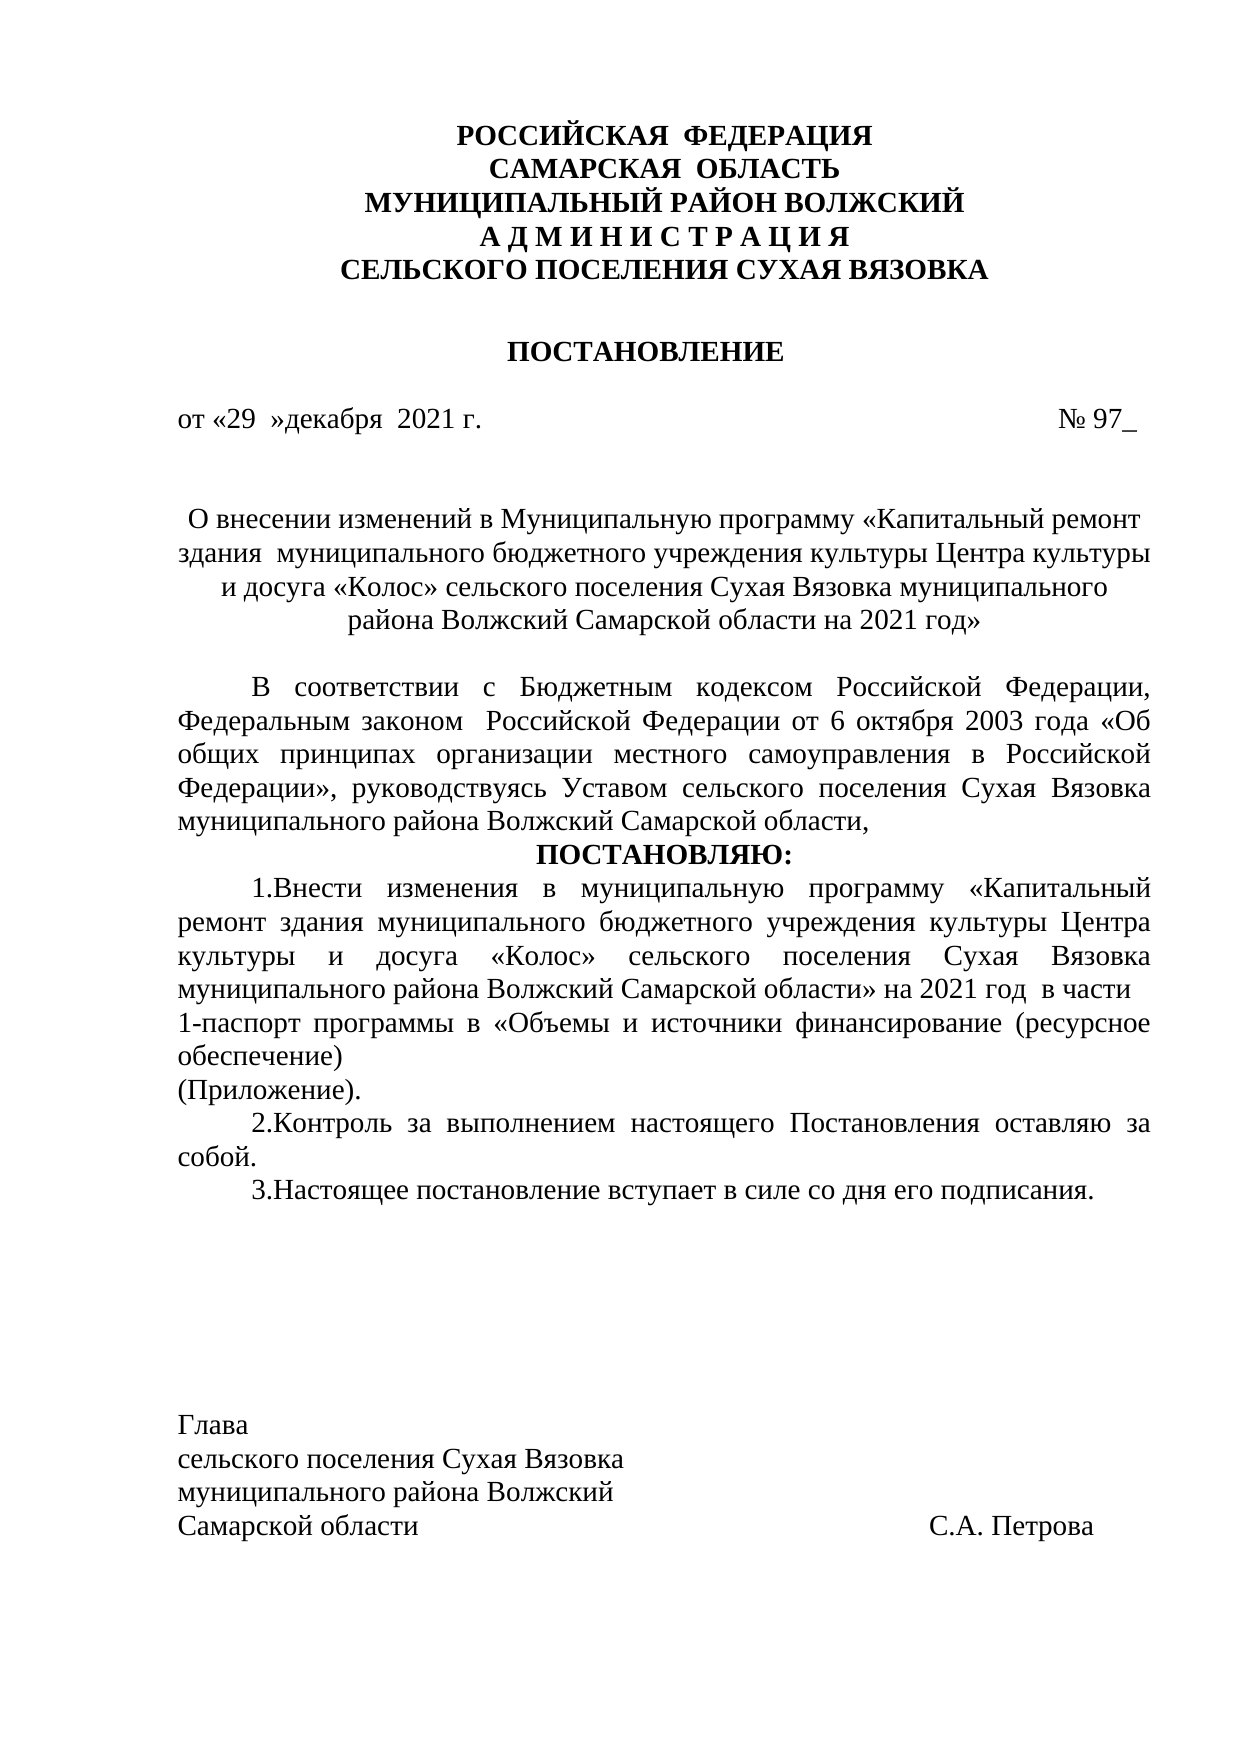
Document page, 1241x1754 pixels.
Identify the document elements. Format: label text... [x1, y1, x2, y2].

text Самарской области С.А. Петрова [177, 1508, 1152, 1541]
text РОССИЙСКАЯ ФЕДЕРАЦИЯ [177, 118, 1152, 152]
text 1.Внести изменения в муниципальную программу «Капитальный ремонт здания муниципального бюджетного учреждения культуры Центра культуры и досуга «Колос» сельского поселения Сухая Вязовка муниципального района Волжский Самарской области» на 2021 год в части [177, 871, 1152, 1005]
text 1-паспорт программы в «Объемы и источники финансирование (ресурсное обеспечение) [177, 1005, 1152, 1072]
text САМАРСКАЯ ОБЛАСТЬ [177, 152, 1152, 185]
text А Д М И Н И С Т Р А Ц И Я [177, 219, 1152, 252]
text ПОСТАНОВЛЕНИЕ [140, 334, 1152, 367]
text (Приложение). [177, 1072, 1152, 1105]
text СЕЛЬСКОГО ПОСЕЛЕНИЯ СУХАЯ ВЯЗОВКА [177, 252, 1152, 286]
text МУНИЦИПАЛЬНЫЙ РАЙОН ВОЛЖСКИЙ [177, 185, 1152, 219]
text 3.Настоящее постановление вступает в силе со дня его подписания. [177, 1172, 1152, 1206]
text В соответствии с Бюджетным кодексом Российской Федерации, Федеральным законом Российской Федерации от 6 октября 2003 года «Об общих принципах организации местного самоуправления в Российской Федерации», руководствуясь Уставом сельского поселения Сухая Вязовка муниципального района Волжский Самарской области, [177, 669, 1152, 837]
text О внесении изменений в Муниципальную программу «Капитальный ремонт здания муниципального бюджетного учреждения культуры Центра культуры и досуга «Колос» сельского поселения Сухая Вязовка муниципального района Волжский Самарской области на 2021 год» [177, 502, 1152, 636]
text от «29 »декабря 2021 г. № 97_ [177, 401, 1152, 434]
text Глава [177, 1407, 1152, 1441]
text ПОСТАНОВЛЯЮ: [177, 837, 1152, 871]
text 2.Контроль за выполнением настоящего Постановления оставляю за собой. [177, 1105, 1152, 1172]
text муниципального района Волжский [177, 1474, 1152, 1508]
text сельского поселения Сухая Вязовка [177, 1441, 1152, 1474]
